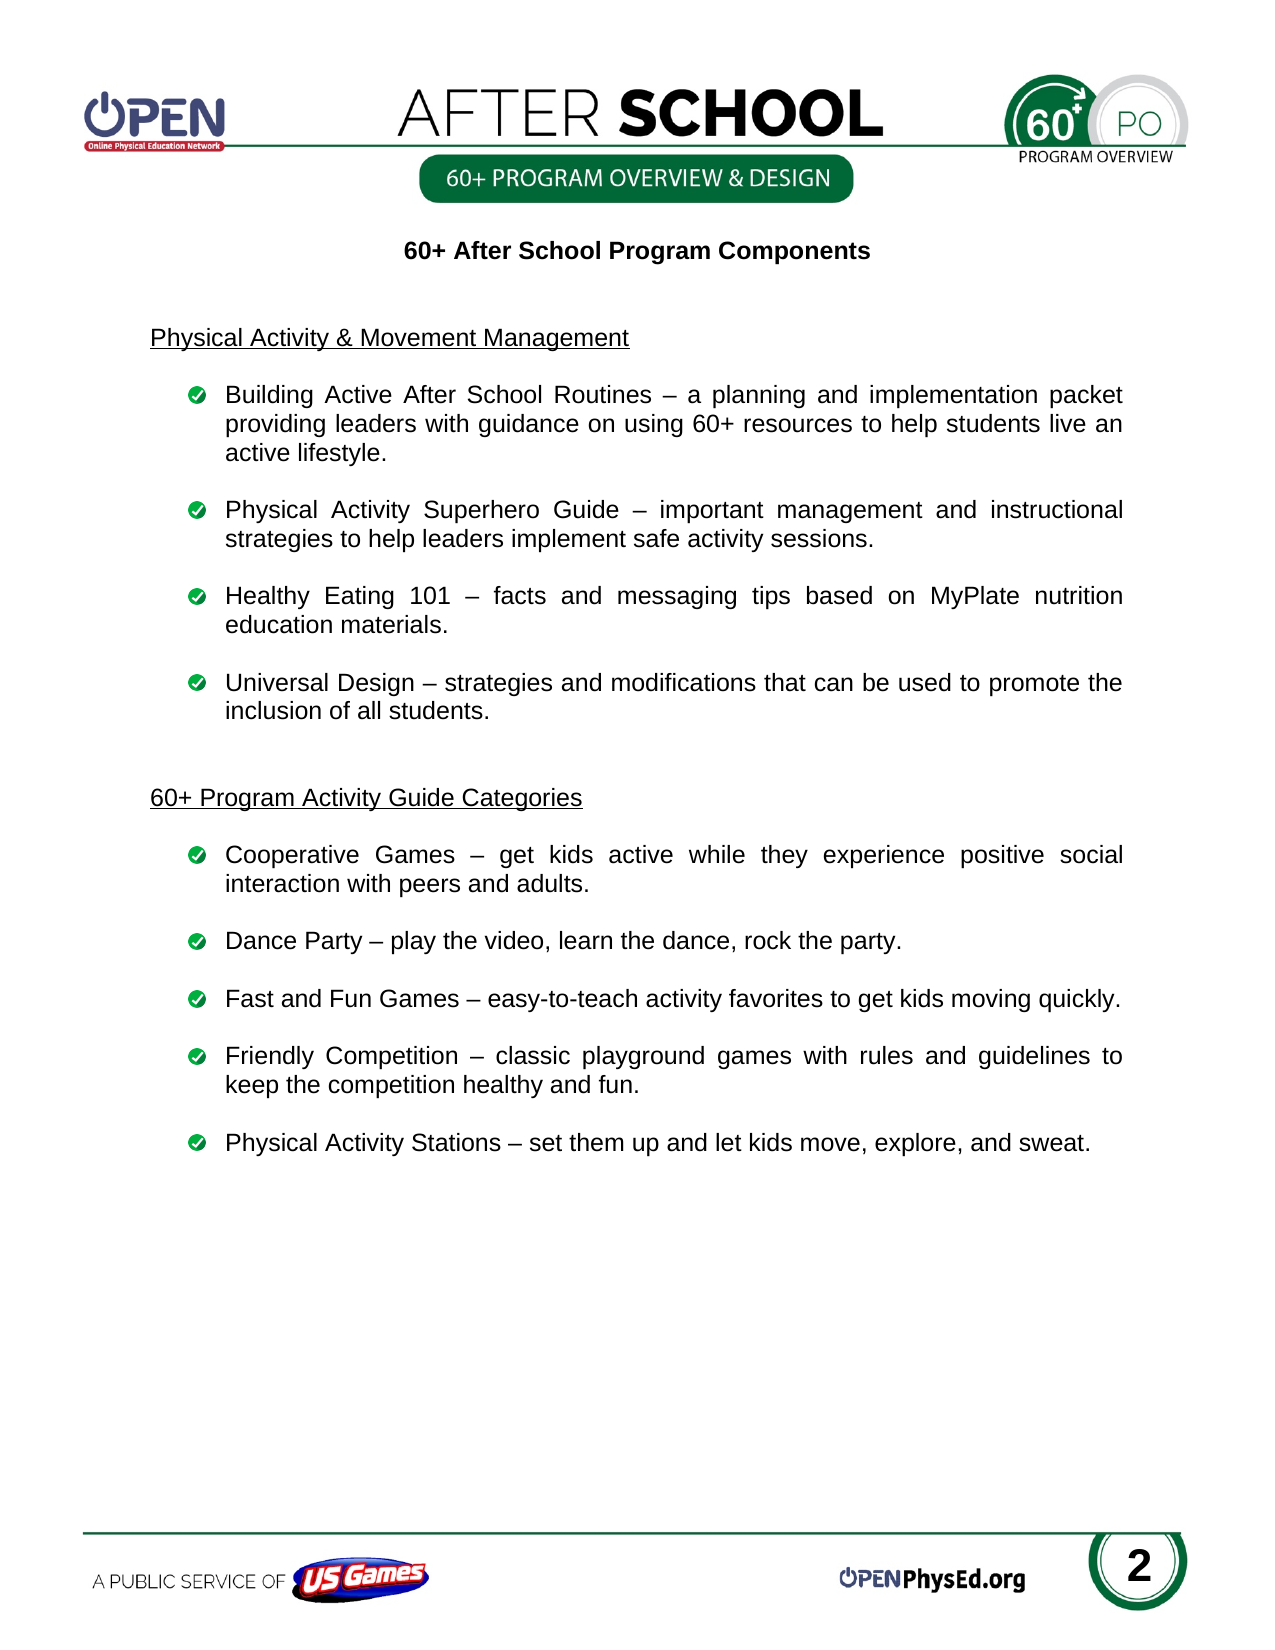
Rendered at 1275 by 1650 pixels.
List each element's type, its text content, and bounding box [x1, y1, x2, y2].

list Physical Activity Stations – set them up and let kids move, explore, and sweat. [187, 1127, 1125, 1156]
picture [188, 990, 206, 1008]
picture [188, 588, 206, 605]
picture [188, 1048, 206, 1065]
picture [188, 501, 206, 519]
list Fast and Fun Games – easy-to-teach activity favorites to get kids moving quickly. [187, 984, 1125, 1012]
picture [188, 1134, 206, 1151]
list Cooperative Games – get kids active while they experience positive social interaction with peers and adults. [187, 840, 1125, 897]
picture [188, 386, 206, 404]
text 60+ After School Program Components [150, 236, 1125, 265]
list Building Active After School Routines – a planning and implementation packet providing leaders with guidance on using 60+ resources to help students live an active lifestyle. [187, 380, 1125, 466]
text Physical Activity & Movement Management [150, 322, 1125, 351]
picture [188, 674, 206, 691]
text 60+ Program Activity Guide Categories [150, 782, 1125, 811]
picture [188, 933, 206, 950]
list Physical Activity Superhero Guide – important management and instructional strategies to help leaders implement safe activity sessions. [187, 495, 1125, 552]
picture [82, 1505, 1190, 1613]
picture [188, 846, 206, 864]
list Universal Design – strategies and modifications that can be used to promote the inclusion of all students. [187, 667, 1125, 725]
list Dance Party – play the video, learn the dance, rock the party. [187, 926, 1125, 955]
picture [84, 72, 1193, 207]
list Healthy Eating 101 – facts and messaging tips based on MyPlate nutrition education materials. [187, 581, 1125, 639]
list Friendly Competition – classic playground games with rules and guidelines to keep the competition healthy and fun. [187, 1041, 1125, 1099]
